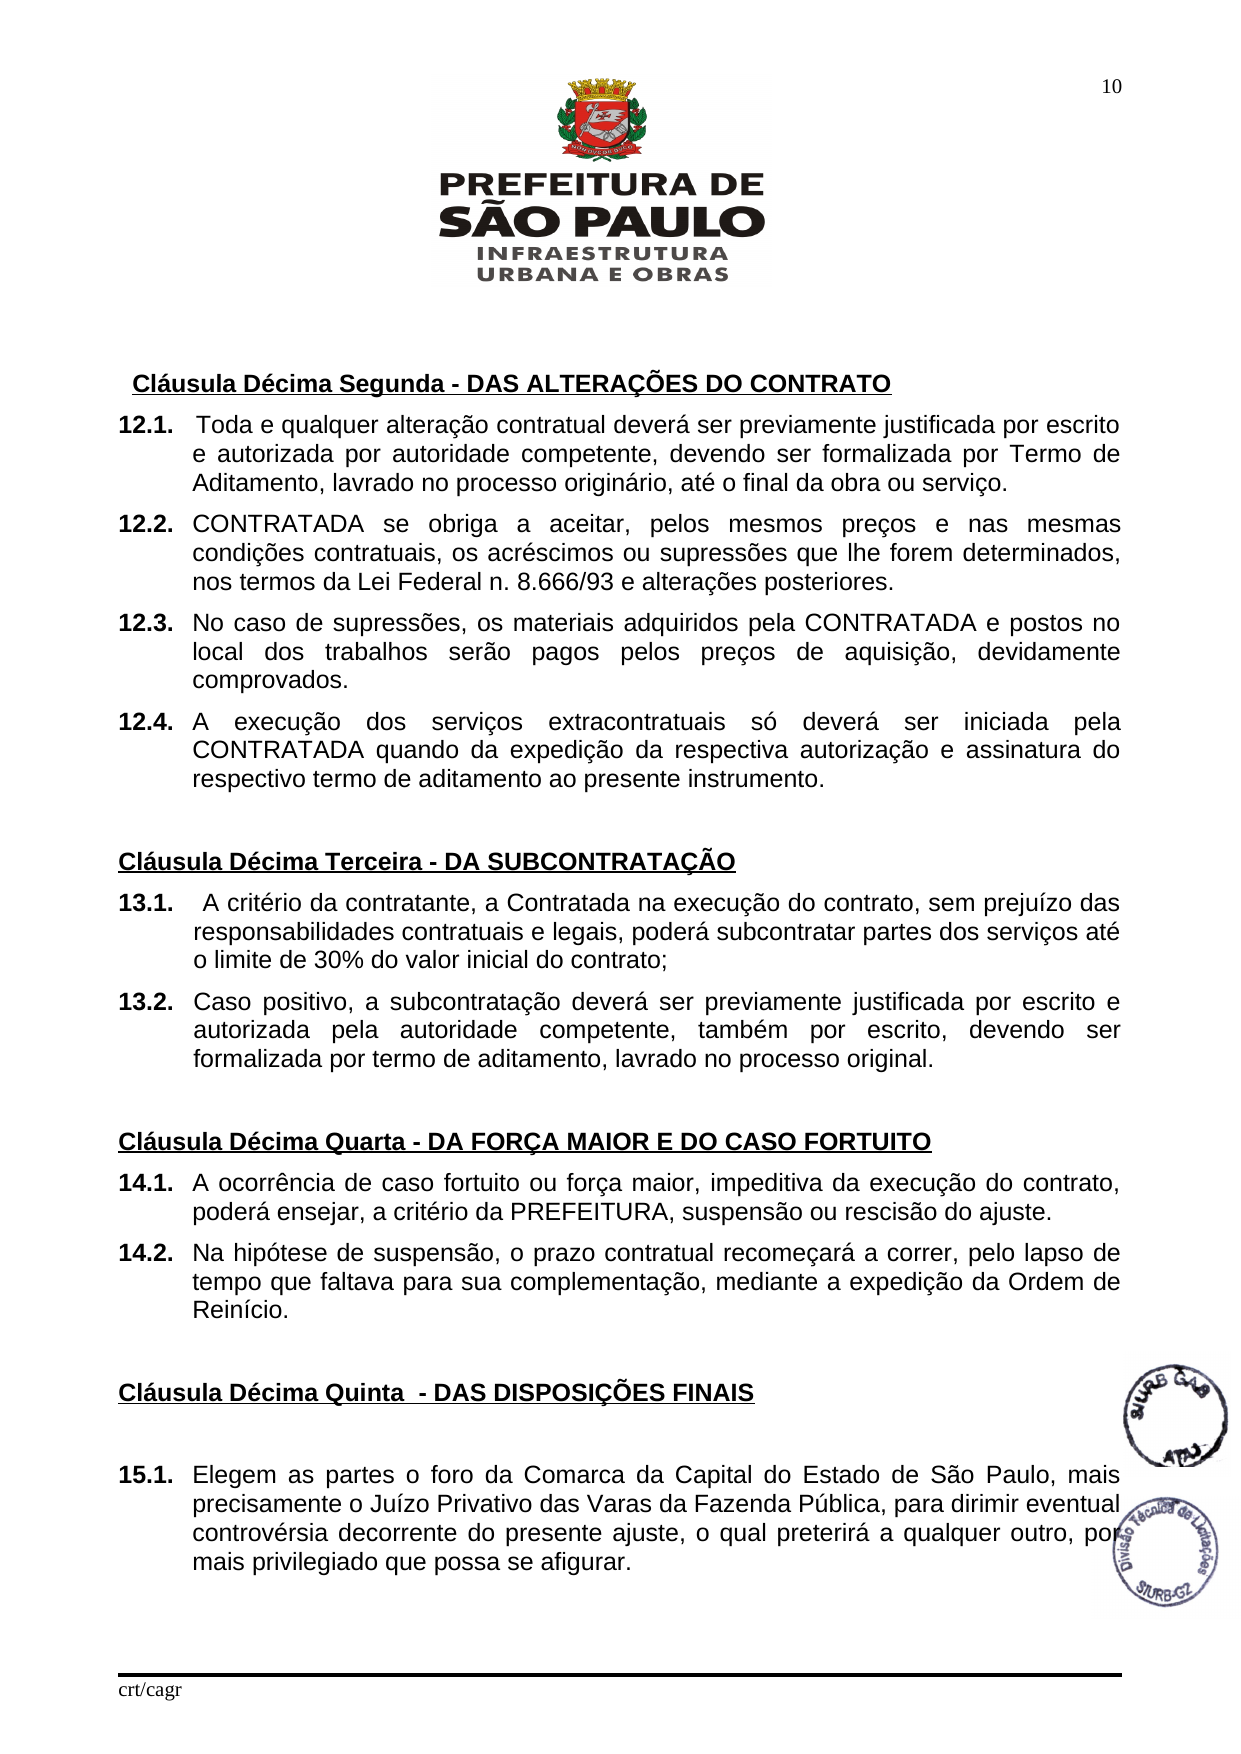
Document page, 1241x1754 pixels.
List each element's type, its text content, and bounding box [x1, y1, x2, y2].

text Cláusula Décima Terceira - DA SUBCONTRATAÇÃO [118, 846, 1122, 875]
text Cláusula Décima Quarta - DA FORÇA MAIOR E DO CASO FORTUITO [118, 1126, 1122, 1155]
text 14.1. A ocorrência de caso fortuito ou força maior, impeditiva da execução do contrato, poderá ensejar, a critério da PREFEITURA, suspensão ou rescisão do ajuste. [118, 1168, 1122, 1225]
text 12.1. Toda e qualquer alteração contratual deverá ser previamente justificada por escrito e autorizada por autoridade competente, devendo ser formalizada por Termo de Aditamento, lavrado no processo originário, até o final da obra ou serviço. [118, 410, 1122, 496]
text 13.1. A critério da contratante, a Contratada na execução do contrato, sem prejuízo das responsabilidades contratuais e legais, poderá subcontratar partes dos serviços até o limite de 30% do valor inicial do contrato; [118, 888, 1122, 974]
text 13.2. Caso positivo, a subcontratação deverá ser previamente justificada por escrito e autorizada pela autoridade competente, também por escrito, devendo ser formalizada por termo de aditamento, lavrado no processo original. [118, 986, 1122, 1073]
text 12.3. No caso de supressões, os materiais adquiridos pela CONTRATADA e postos no local dos trabalhos serão pagos pelos preços de aquisição, devidamente comprovados. [118, 608, 1122, 694]
picture [1123, 1351, 1231, 1477]
text 12.4. A execução dos serviços extracontratuais só deverá ser iniciada pela CONTRATADA quando da expedição da respectiva autorização e assinatura do respectivo termo de aditamento ao presente instrumento. [118, 706, 1122, 793]
text Cláusula Décima Quinta - DAS DISPOSIÇÕES FINAIS [118, 1378, 1122, 1406]
text 12.2. CONTRATADA se obriga a aceitar, pelos mesmos preços e nas mesmas condições contratuais, os acréscimos ou supressões que lhe forem determinados, nos termos da Lei Federal n. 8.666/93 e alterações posteriores. [118, 509, 1122, 595]
text 14.2. Na hipótese de suspensão, o prazo contratual recomeçará a correr, pelo lapso de tempo que faltava para sua complementação, mediante a expedição da Ordem de Reinício. [118, 1238, 1122, 1324]
text 15.1. Elegem as partes o foro da Comarca da Capital do Estado de São Paulo, mais precisamente o Juízo Privativo das Varas da Fazenda Pública, para dirimir eventual controvérsia decorrente do presente ajuste, o qual preterirá a qualquer outro, por mais privilegiado que possa se afigurar. [118, 1460, 1122, 1575]
picture [431, 73, 772, 287]
text Cláusula Décima Segunda - DAS ALTERAÇÕES DO CONTRATO [118, 369, 1122, 398]
